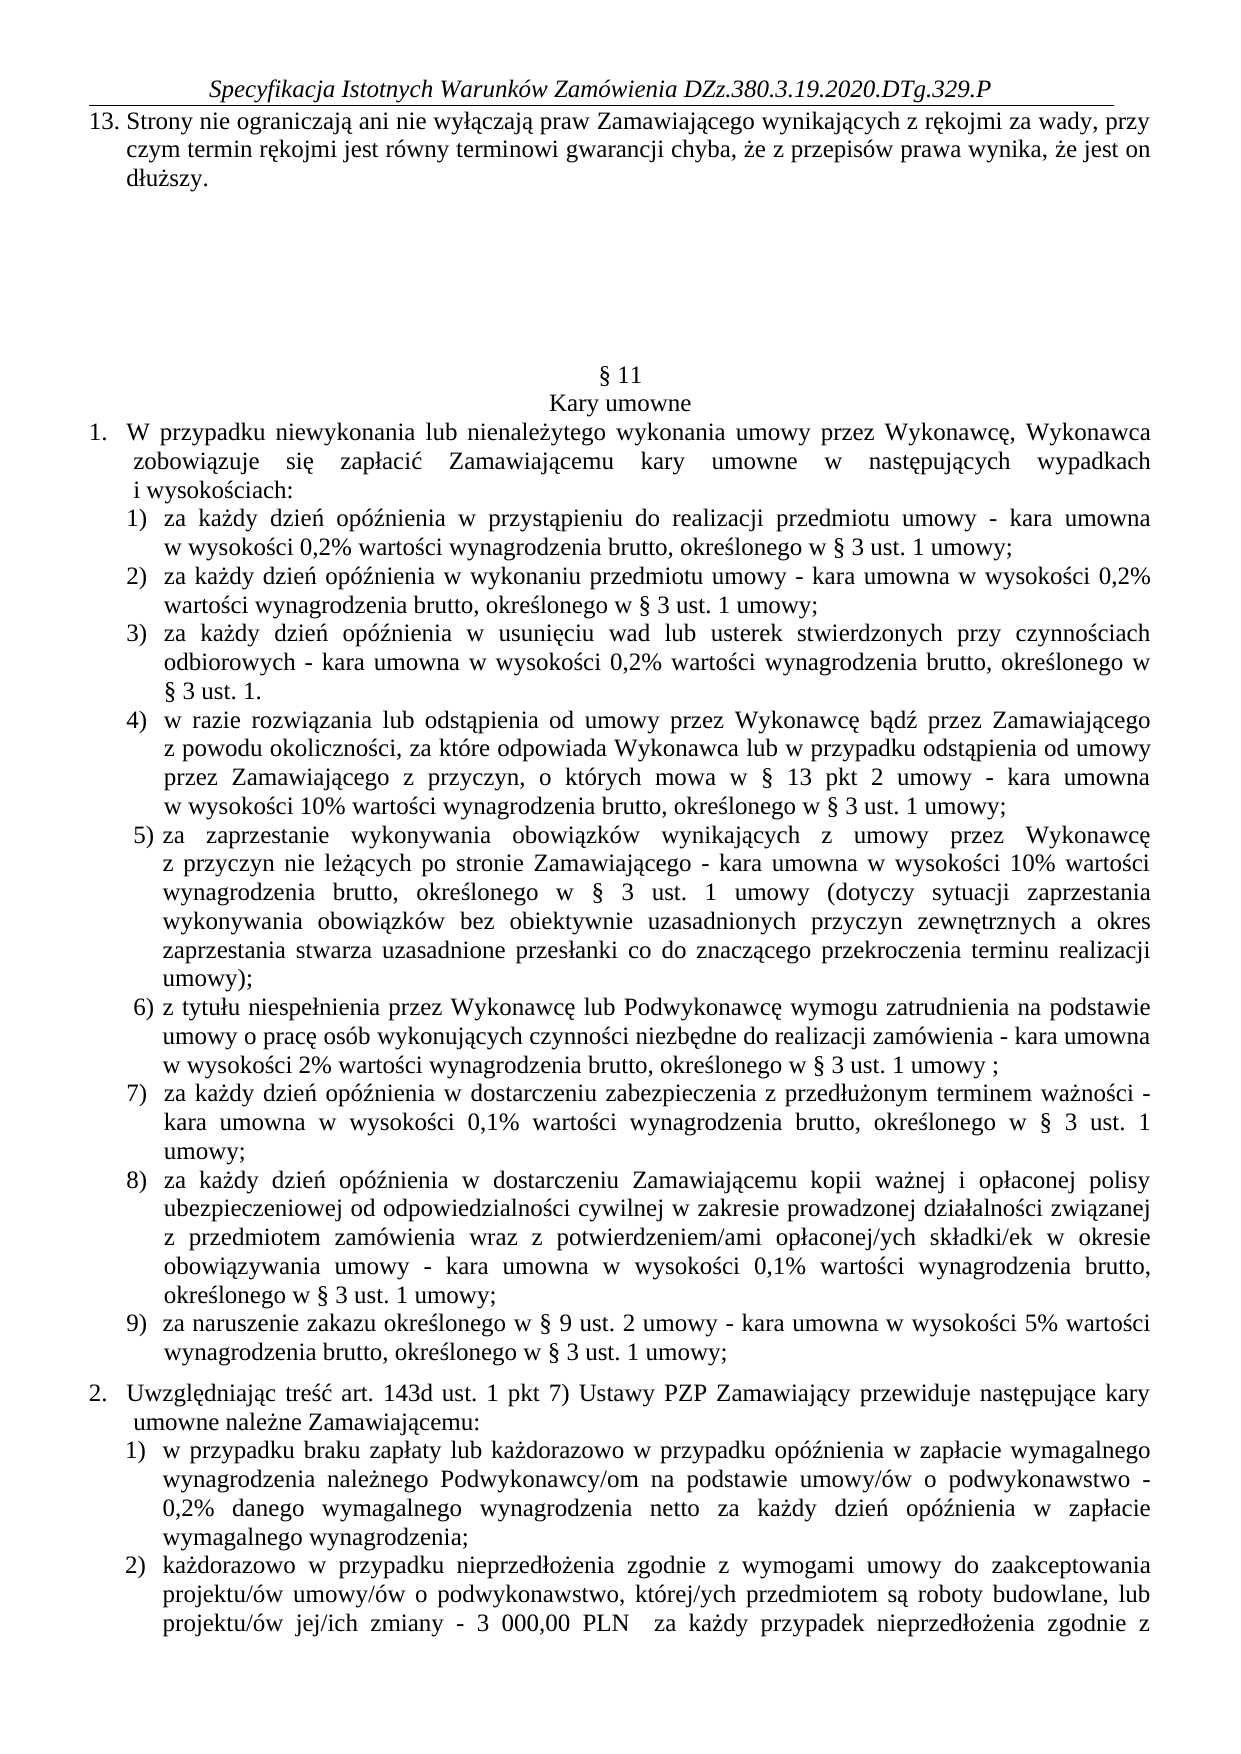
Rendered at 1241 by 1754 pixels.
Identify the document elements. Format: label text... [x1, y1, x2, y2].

list za naruszenie zakazu określonego w § 9 ust. 2 umowy - kara umowna w wysokości 5% wartości wynagrodzenia brutto, określonego w § 3 ust. 1 umowy; [126, 1308, 1152, 1366]
list w przypadku braku zapłaty lub każdorazowo w przypadku opóźnienia w zapłacie wymagalnego wynagrodzenia należnego Podwykonawcy/om na podstawie umowy/ów o podwykonawstwo - 0,2% danego wymagalnego wynagrodzenia netto za każdy dzień opóźnienia w zapłacie wymagalnego wynagrodzenia; [125, 1436, 1152, 1551]
list za każdy dzień opóźnienia w wykonaniu przedmiotu umowy - kara umowna w wysokości 0,2% wartości wynagrodzenia brutto, określonego w § 3 ust. 1 umowy; [126, 561, 1152, 618]
text § 11 [89, 360, 1152, 388]
list za każdy dzień opóźnienia w usunięciu wad lub usterek stwierdzonych przy czynnościach odbiorowych - kara umowna w wysokości 0,2% wartości wynagrodzenia brutto, określonego w § 3 ust. 1. [126, 618, 1152, 705]
list z tytułu niespełnienia przez Wykonawcę lub Podwykonawcę wymogu zatrudnienia na podstawie umowy o pracę osób wykonujących czynności niezbędne do realizacji zamówienia - kara umowna w wysokości 2% wartości wynagrodzenia brutto, określonego w § 3 ust. 1 umowy ; [133, 992, 1152, 1078]
list za zaprzestanie wykonywania obowiązków wynikających z umowy przez Wykonawcę z przyczyn nie leżących po stronie Zamawiającego - kara umowna w wysokości 10% wartości wynagrodzenia brutto, określonego w § 3 ust. 1 umowy (dotyczy sytuacji zaprzestania wykonywania obowiązków bez obiektywnie uzasadnionych przyczyn zewnętrznych a okres zaprzestania stwarza uzasadnione przesłanki co do znaczącego przekroczenia terminu realizacji umowy); [133, 820, 1152, 992]
list W przypadku niewykonania lub nienależytego wykonania umowy przez Wykonawcę, Wykonawca zobowiązuje się zapłacić Zamawiającemu kary umowne w następujących wypadkach i wysokościach: [89, 417, 1152, 503]
list za każdy dzień opóźnienia w dostarczeniu Zamawiającemu kopii ważnej i opłaconej polisy ubezpieczeniowej od odpowiedzialności cywilnej w zakresie prowadzonej działalności związanej z przedmiotem zamówienia wraz z potwierdzeniem/ami opłaconej/ych składki/ek w okresie obowiązywania umowy - kara umowna w wysokości 0,1% wartości wynagrodzenia brutto, określonego w § 3 ust. 1 umowy; [126, 1165, 1152, 1308]
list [125, 1551, 1152, 1637]
text Kary umowne [89, 388, 1152, 417]
list w razie rozwiązania lub odstąpienia od umowy przez Wykonawcę bądź przez Zamawiającego z powodu okoliczności, za które odpowiada Wykonawca lub w przypadku odstąpienia od umowy przez Zamawiającego z przyczyn, o których mowa w § 13 pkt 2 umowy - kara umowna w wysokości 10% wartości wynagrodzenia brutto, określonego w § 3 ust. 1 umowy; [126, 705, 1152, 820]
list Strony nie ograniczają ani nie wyłączają praw Zamawiającego wynikających z rękojmi za wady, przy czym termin rękojmi jest równy terminowi gwarancji chyba, że z przepisów prawa wynika, że jest on dłuższy. [89, 106, 1152, 192]
list Uwzględniając treść art. 143d ust. 1 pkt 7) Ustawy PZP Zamawiający przewiduje następujące kary umowne należne Zamawiającemu: [89, 1378, 1152, 1436]
list za każdy dzień opóźnienia w dostarczeniu zabezpieczenia z przedłużonym terminem ważności - kara umowna w wysokości 0,1% wartości wynagrodzenia brutto, określonego w § 3 ust. 1 umowy; [126, 1078, 1152, 1165]
list za każdy dzień opóźnienia w przystąpieniu do realizacji przedmiotu umowy - kara umowna w wysokości 0,2% wartości wynagrodzenia brutto, określonego w § 3 ust. 1 umowy; [126, 503, 1152, 561]
